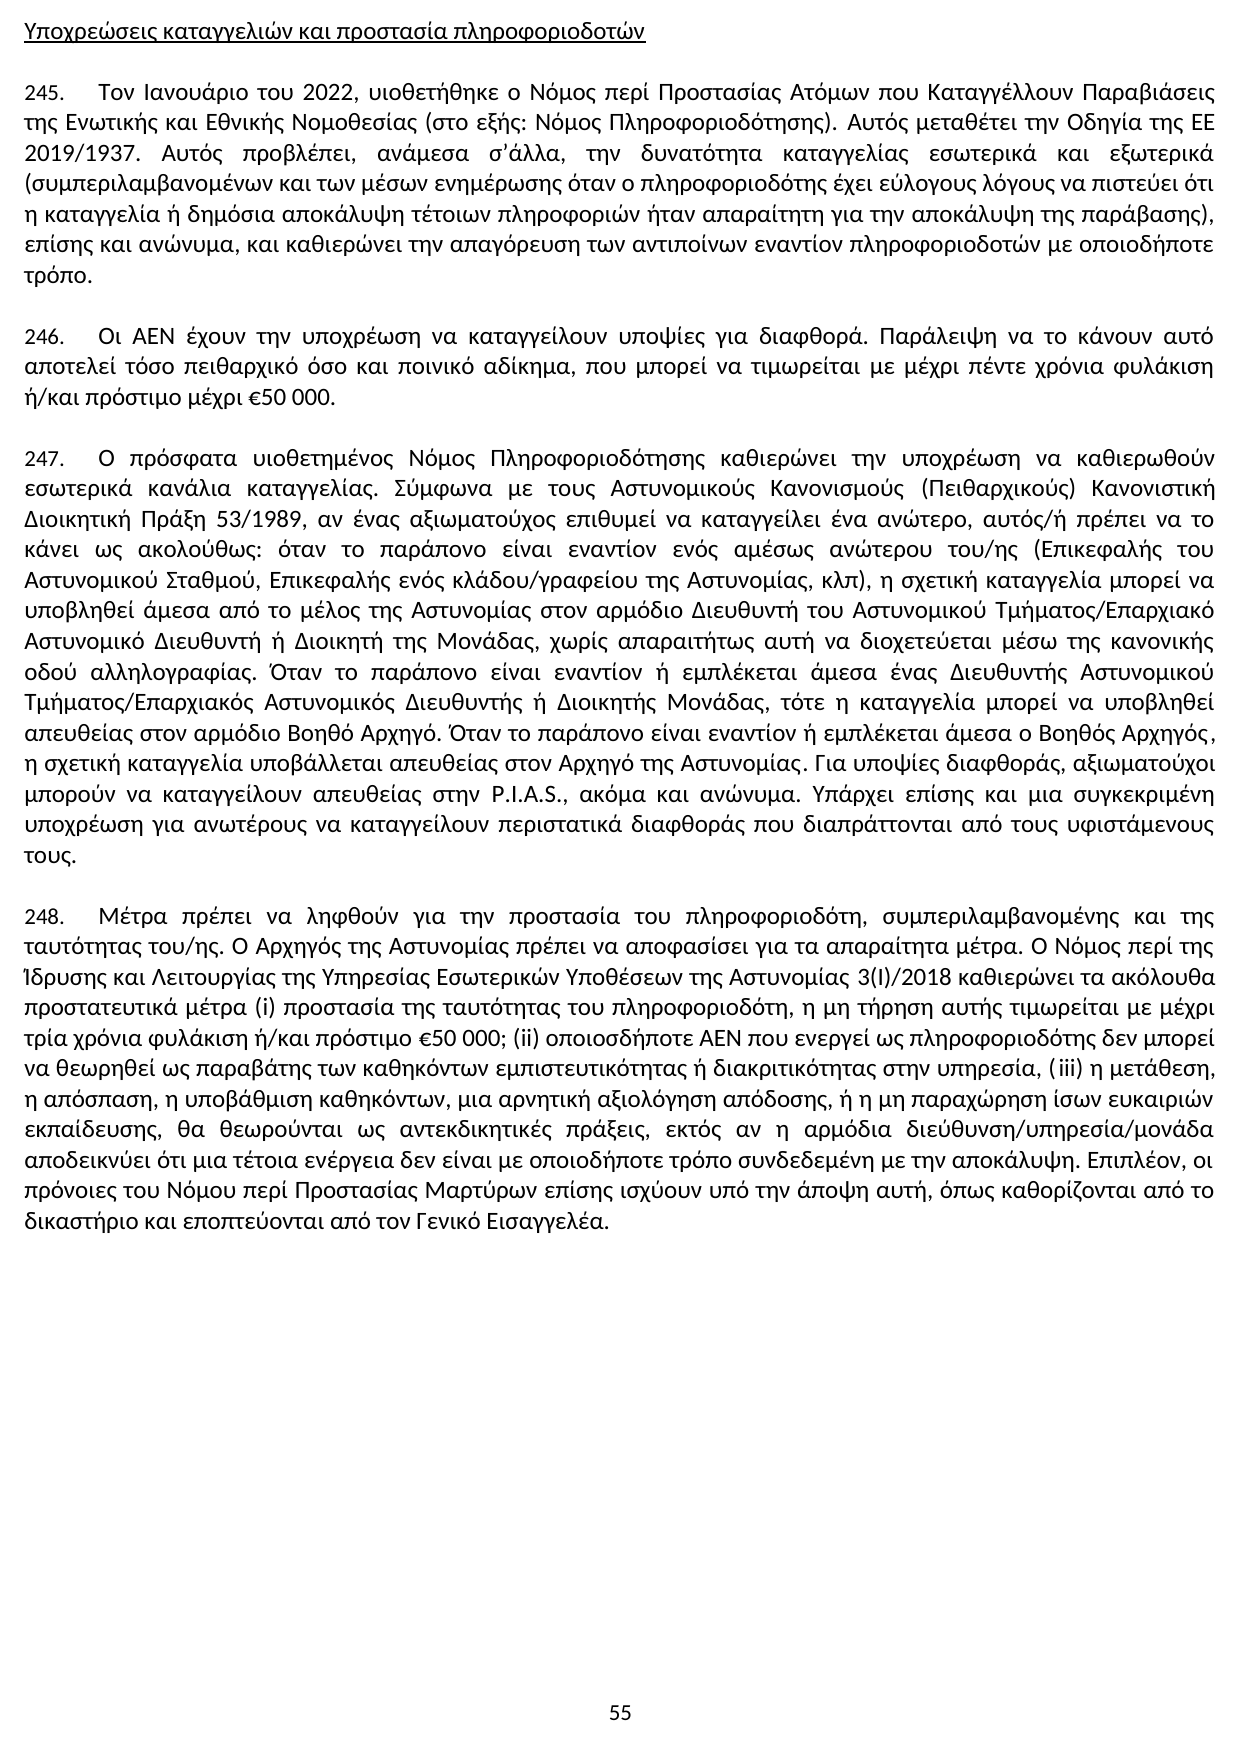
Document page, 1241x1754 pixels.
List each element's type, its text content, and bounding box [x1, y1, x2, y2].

list Οι ΑΕΝ έχουν την υποχρέωση να καταγγείλουν υποψίες για διαφθορά. Παράλειψη να το κάνουν αυτό αποτελεί τόσο πειθαρχικό όσο και ποινικό αδίκημα, που μπορεί να τιμωρείται με μέχρι πέντε χρόνια φυλάκιση ή/και πρόστιμο μέχρι €50 000. [24, 320, 1216, 412]
subtitle Υποχρεώσεις καταγγελιών και προστασία πληροφοριοδοτών [24, 15, 1216, 45]
list Μέτρα πρέπει να ληφθούν για την προστασία του πληροφοριοδότη, συμπεριλαμβανομένης και της ταυτότητας του/ης. Ο Αρχηγός της Αστυνομίας πρέπει να αποφασίσει για τα απαραίτητα μέτρα. Ο Νόμος περί της Ίδρυσης και Λειτουργίας της Υπηρεσίας Εσωτερικών Υποθέσεων της Αστυνομίας 3(I)/2018 καθιερώνει τα ακόλουθα προστατευτικά μέτρα (i) προστασία της ταυτότητας του πληροφοριοδότη, η μη τήρηση αυτής τιμωρείται με μέχρι τρία χρόνια φυλάκιση ή/και πρόστιμο €50 000; (ii) οποιοσδήποτε ΑΕΝ που ενεργεί ως πληροφοριοδότης δεν μπορεί να θεωρηθεί ως παραβάτης των καθηκόντων εμπιστευτικότητας ή διακριτικότητας στην υπηρεσία, (iii) η μετάθεση, η απόσπαση, η υποβάθμιση καθηκόντων, μια αρνητική αξιολόγηση απόδοσης, ή η μη παραχώρηση ίσων ευκαιριών εκπαίδευσης, θα θεωρούνται ως αντεκδικητικές πράξεις, εκτός αν η αρμόδια διεύθυνση/υπηρεσία/μονάδα αποδεικνύει ότι μια τέτοια ενέργεια δεν είναι με οποιοδήποτε τρόπο συνδεδεμένη με την αποκάλυψη. Επιπλέον, οι πρόνοιες του Νόμου περί Προστασίας Μαρτύρων επίσης ισχύουν υπό την άποψη αυτή, όπως καθορίζονται από το δικαστήριο και εποπτεύονται από τον Γενικό Εισαγγελέα. [24, 900, 1216, 1236]
list Τον Ιανουάριο του 2022, υιοθετήθηκε ο Νόμος περί Προστασίας Ατόμων που Καταγγέλλουν Παραβιάσεις της Ενωτικής και Εθνικής Νομοθεσίας (στο εξής: Νόμος Πληροφοριοδότησης). Aυτός μεταθέτει την Οδηγία της ΕΕ 2019/1937. Αυτός προβλέπει, ανάμεσα σ’άλλα, την δυνατότητα καταγγελίας εσωτερικά και εξωτερικά (συμπεριλαμβανομένων και των μέσων ενημέρωσης όταν ο πληροφοριοδότης έχει εύλογους λόγους να πιστεύει ότι η καταγγελία ή δημόσια αποκάλυψη τέτοιων πληροφοριών ήταν απαραίτητη για την αποκάλυψη της παράβασης), επίσης και ανώνυμα, και καθιερώνει την απαγόρευση των αντιποίνων εναντίον πληροφοριοδοτών με οποιοδήποτε τρόπο. [24, 76, 1216, 289]
list Ο πρόσφατα υιοθετημένος Νόμος Πληροφοριοδότησης καθιερώνει την υποχρέωση να καθιερωθούν εσωτερικά κανάλια καταγγελίας. Σύμφωνα με τους Αστυνομικούς Κανονισμούς (Πειθαρχικούς) Κανονιστική Διοικητική Πράξη 53/1989, αν ένας αξιωματούχος επιθυμεί να καταγγείλει ένα ανώτερο, αυτός/ή πρέπει να το κάνει ως ακολούθως: όταν το παράπονο είναι εναντίον ενός αμέσως ανώτερου του/ης (Επικεφαλής του Αστυνομικού Σταθμού, Επικεφαλής ενός κλάδου/γραφείου της Αστυνομίας, κλπ), η σχετική καταγγελία μπορεί να υποβληθεί άμεσα από το μέλος της Αστυνομίας στον αρμόδιο Διευθυντή του Αστυνομικού Τμήματος/Επαρχιακό Αστυνομικό Διευθυντή ή Διοικητή της Μονάδας, χωρίς απαραιτήτως αυτή να διοχετεύεται μέσω της κανονικής οδού αλληλογραφίας. Όταν το παράπονο είναι εναντίον ή εμπλέκεται άμεσα ένας Διευθυντής Αστυνομικού Τμήματος/Επαρχιακός Αστυνομικός Διευθυντής ή Διοικητής Μονάδας, τότε η καταγγελία μπορεί να υποβληθεί απευθείας στον αρμόδιο Βοηθό Αρχηγό. Όταν το παράπονο είναι εναντίον ή εμπλέκεται άμεσα ο Βοηθός Αρχηγός, η σχετική καταγγελία υποβάλλεται απευθείας στον Αρχηγό της Αστυνομίας. Για υποψίες διαφθοράς, αξιωματούχοι μπορούν να καταγγείλουν απευθείας στην P.I.A.S., ακόμα και ανώνυμα. Υπάρχει επίσης και μια συγκεκριμένη υποχρέωση για ανωτέρους να καταγγείλουν περιστατικά διαφθοράς που διαπράττονται από τους υφιστάμενους τους. [24, 442, 1216, 869]
